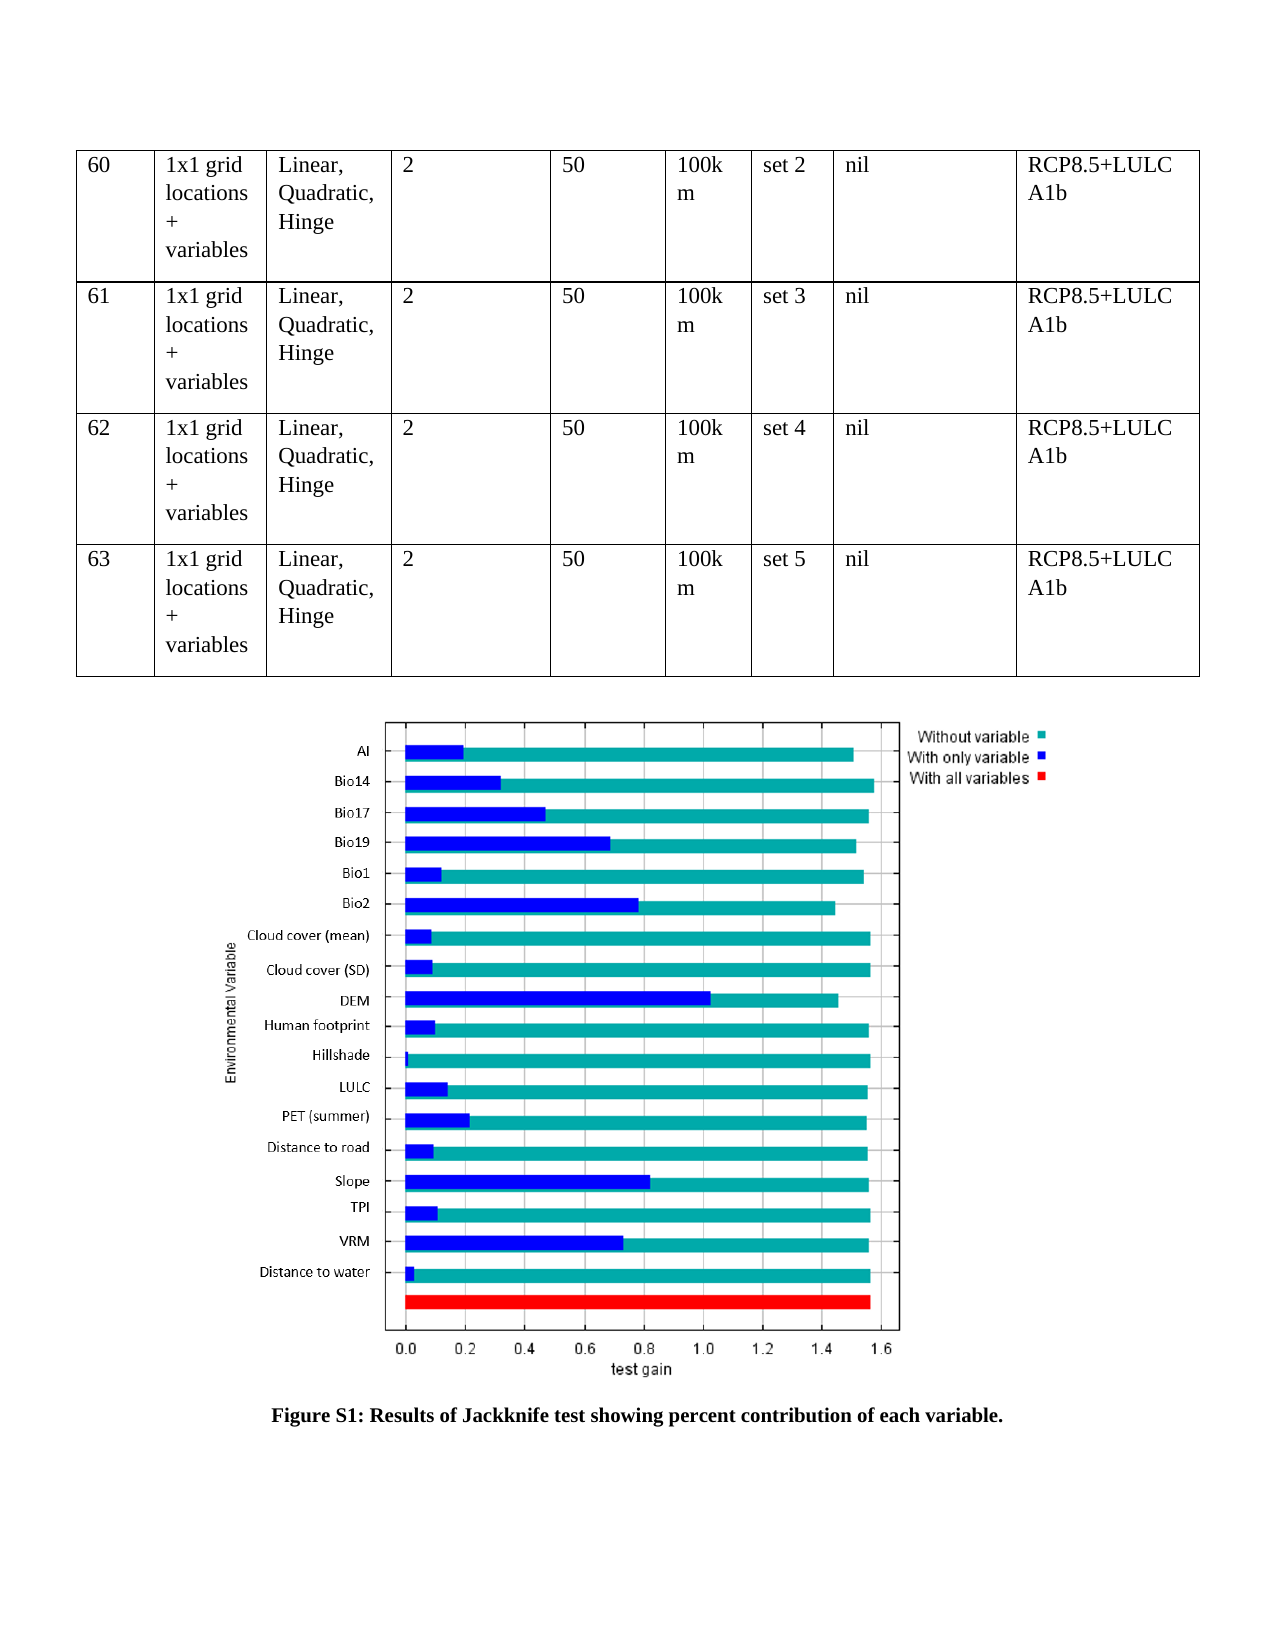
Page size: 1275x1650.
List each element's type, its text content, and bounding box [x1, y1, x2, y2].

table_cell Linear, Quadratic, Hinge [267, 545, 391, 676]
table_cell 60 [77, 151, 154, 281]
table_cell Linear, Quadratic, Hinge [267, 414, 391, 544]
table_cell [267, 151, 391, 281]
table_cell Linear, Quadratic, Hinge [267, 283, 391, 413]
table_cell 2 [392, 545, 550, 676]
text Figure S1: Results of Jackknife test showing percent contribution of each variable. [150, 1403, 1125, 1427]
table_cell RCP8.5+LULCA1b [1017, 283, 1199, 413]
table_cell set 5 [752, 545, 833, 676]
table_cell set 3 [752, 283, 833, 413]
table_cell 50 [551, 283, 665, 413]
table_cell 2 [392, 414, 550, 544]
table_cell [155, 151, 266, 281]
table_cell set 2 [752, 151, 833, 281]
table_cell RCP8.5+LULCA1b [1017, 414, 1199, 544]
table_cell RCP8.5+LULCA1b [1017, 151, 1199, 281]
table_cell 1x1 grid locations + variables [155, 545, 266, 676]
table_cell 100km [666, 151, 751, 281]
table_cell 1x1 grid locations + variables [155, 283, 266, 413]
table_cell 50 [551, 545, 665, 676]
table_cell nil [834, 151, 1016, 281]
table_cell RCP8.5+LULCA1b [1017, 545, 1199, 676]
table_cell 1x1 grid locations + variables [155, 414, 266, 544]
picture [220, 720, 1055, 1391]
table_cell nil [834, 414, 1016, 544]
table_cell 62 [77, 414, 154, 544]
table_cell 100km [666, 283, 751, 413]
table_cell 61 [77, 283, 154, 413]
table_cell nil [834, 545, 1016, 676]
table_cell 2 [392, 283, 550, 413]
table_cell nil [834, 283, 1016, 413]
table_cell 50 [551, 151, 665, 281]
table_cell set 4 [752, 414, 833, 544]
table_cell 2 [392, 151, 550, 281]
table_cell 63 [77, 545, 154, 676]
table_cell 100km [666, 545, 751, 676]
table_cell 100km [666, 414, 751, 544]
table_cell 50 [551, 414, 665, 544]
